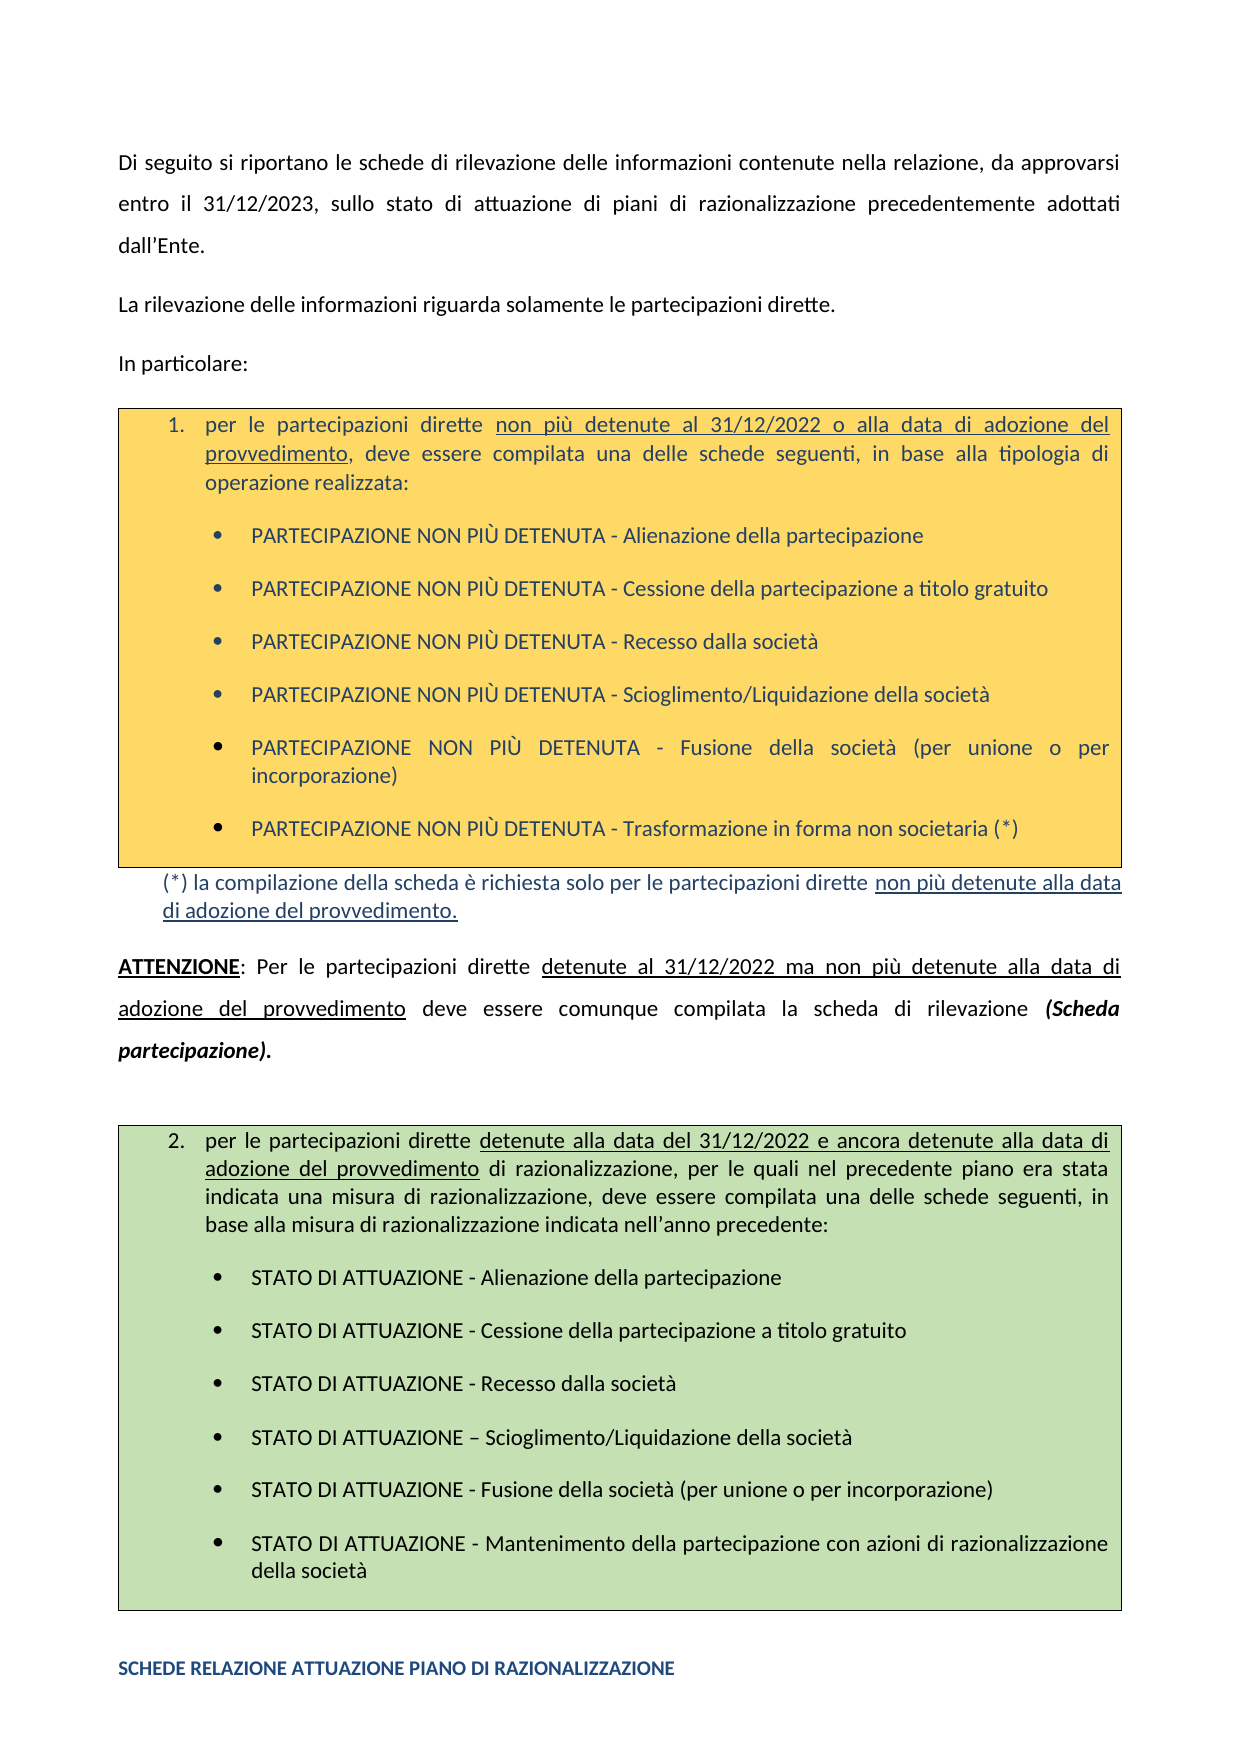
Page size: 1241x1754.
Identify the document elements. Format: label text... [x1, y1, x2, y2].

text In particolare: [118, 349, 1122, 377]
text (*) la compilazione della scheda è richiesta solo per le partecipazioni dirette non più detenute alla data di adozione del provvedimento. [162, 868, 1122, 924]
table_header per le partecipazioni dirette detenute alla data del 31/12/2022 e ancora detenute alla data di adozione del provvedimento di razionalizzazione, per le quali nel precedente piano era stata indicata una misura di razionalizzazione, deve essere compilata una delle schede seguenti, in base alla misura di razionalizzazione indicata nell’anno precedente: STATO DI ATTUAZIONE - Alienazione della partecipazione STATO DI ATTUAZIONE - Cessione della partecipazione a titolo gratuito STATO DI ATTUAZIONE - Recesso dalla società STATO DI ATTUAZIONE – Scioglimento/Liquidazione della società STATO DI ATTUAZIONE - Fusione della società (per unione o per incorporazione) STATO DI ATTUAZIONE - Mantenimento della partecipazione con azioni di razionalizzazione della società [119, 1126, 1121, 1610]
table_header per le partecipazioni dirette non più detenute al 31/12/2022 o alla data di adozione del provvedimento, deve essere compilata una delle schede seguenti, in base alla tipologia di operazione realizzata: PARTECIPAZIONE NON PIÙ DETENUTA - Alienazione della partecipazione PARTECIPAZIONE NON PIÙ DETENUTA - Cessione della partecipazione a titolo gratuito PARTECIPAZIONE NON PIÙ DETENUTA - Recesso dalla società PARTECIPAZIONE NON PIÙ DETENUTA - Scioglimento/Liquidazione della società PARTECIPAZIONE NON PIÙ DETENUTA - Fusione della società (per unione o per incorporazione) PARTECIPAZIONE NON PIÙ DETENUTA - Trasformazione in forma non societaria (*) [119, 409, 1121, 867]
text Di seguito si riportano le schede di rilevazione delle informazioni contenute nella relazione, da approvarsi entro il 31/12/2023, sullo stato di attuazione di piani di razionalizzazione precedentemente adottati dall’Ente. [118, 148, 1122, 259]
text ATTENZIONE: Per le partecipazioni dirette detenute al 31/12/2022 ma non più detenute alla data di adozione del provvedimento deve essere comunque compilata la scheda di rilevazione (Scheda partecipazione). [118, 952, 1122, 1064]
text La rilevazione delle informazioni riguarda solamente le partecipazioni dirette. [118, 290, 1122, 318]
